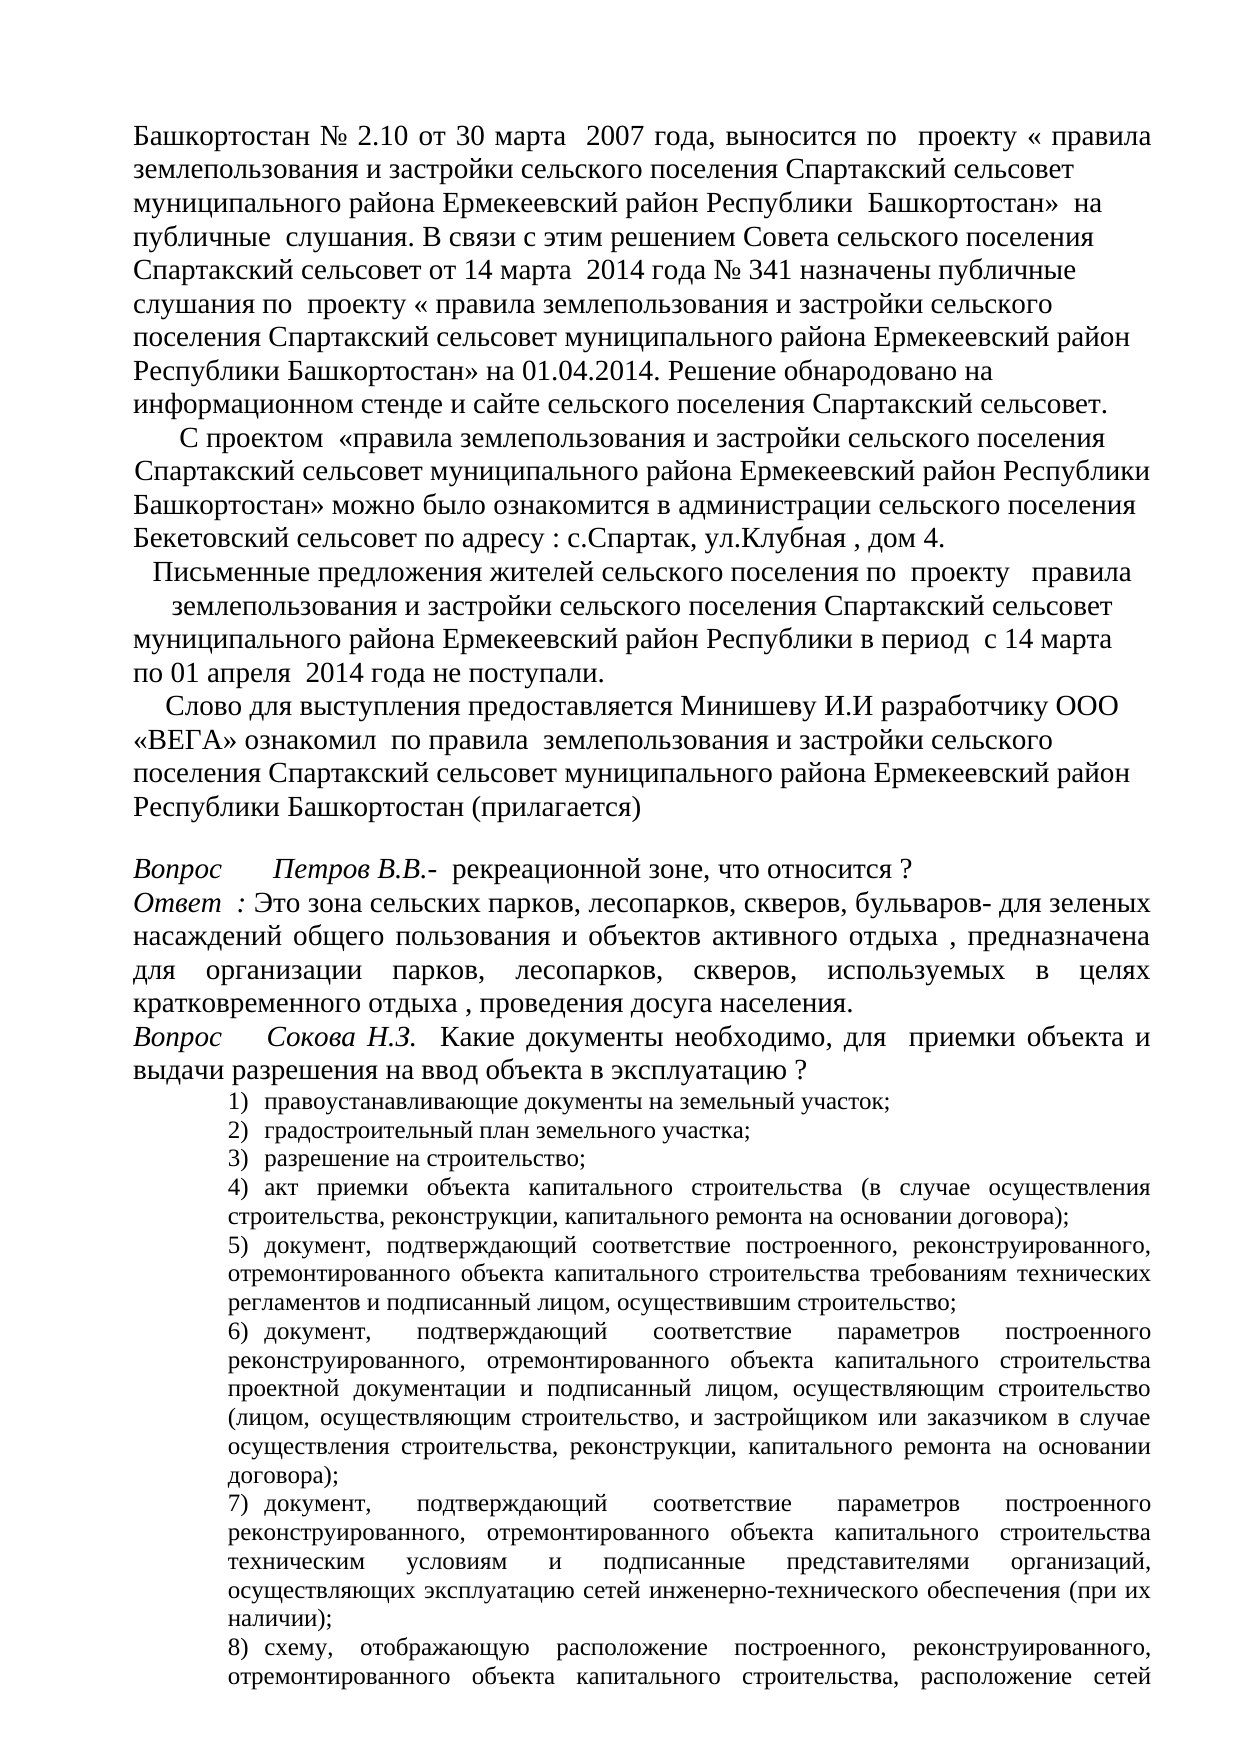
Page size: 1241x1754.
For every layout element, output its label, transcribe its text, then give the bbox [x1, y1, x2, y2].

text «ВЕГА» ознакомил по правила землепользования и застройки сельского поселения Спартакский сельсовет муниципального района Ермекеевский район Республики Башкортостан (прилагается) [133, 722, 1152, 822]
list разрешение на строительство; [228, 1143, 1152, 1172]
text Башкортостан» можно было ознакомится в администрации сельского поселения Бекетовский сельсовет по адресу : с.Спартак, ул.Клубная , дом 4. [133, 487, 1152, 554]
text Ответ : Это зона сельских парков, лесопарков, скверов, бульваров- для зеленых насаждений общего пользования и объектов активного отдыха , предназначена для организации парков, лесопарков, скверов, используемых в целях кратковременного отдыха , проведения досуга населения. [133, 885, 1152, 1019]
text Вопрос Сокова Н.З. Какие документы необходимо, для приемки объекта и выдачи разрешения на ввод объекта в эксплуатацию ? [133, 1019, 1152, 1086]
list правоустанавливающие документы на земельный участок; [228, 1086, 1152, 1115]
list акт приемки объекта капитального строительства (в случае осуществления строительства, реконструкции, капитального ремонта на основании договора); [228, 1172, 1152, 1230]
text С проектом «правила землепользования и застройки сельского поселения Спартакский сельсовет муниципального района Ермекеевский район Республики [133, 420, 1152, 487]
text Вопрос Петров В.В.- рекреационной зоне, что относится ? [133, 851, 1152, 885]
list документ, подтверждающий соответствие параметров построенного реконструированного, отремонтированного объекта капитального строительства проектной документации и подписанный лицом, осуществляющим строительство (лицом, осуществляющим строительство, и застройщиком или заказчиком в случае осуществления строительства, реконструкции, капитального ремонта на основании договора); [228, 1316, 1152, 1488]
list градостроительный план земельного участка; [228, 1115, 1152, 1143]
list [228, 1632, 1152, 1690]
text Письменные предложения жителей сельского поселения по проекту правила землепользования и застройки сельского поселения Спартакский сельсовет [133, 554, 1152, 621]
text муниципального района Ермекеевский район Республики Башкортостан» на публичные слушания. В связи с этим решением Совета сельского поселения Спартакский сельсовет от 14 марта 2014 года № 341 назначены публичные слушания по проекту « правила землепользования и застройки сельского поселения Спартакский сельсовет муниципального района Ермекеевский район Республики Башкортостан» на 01.04.2014. Решение обнародовано на информационном стенде и сайте сельского поселения Спартакский сельсовет. [133, 185, 1152, 420]
list документ, подтверждающий соответствие построенного, реконструированного, отремонтированного объекта капитального строительства требованиям технических регламентов и подписанный лицом, осуществившим строительство; [228, 1230, 1152, 1316]
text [133, 118, 1152, 185]
list документ, подтверждающий соответствие параметров построенного реконструированного, отремонтированного объекта капитального строительства техническим условиям и подписанные представителями организаций, осуществляющих эксплуатацию сетей инженерно-технического обеспечения (при их наличии); [228, 1488, 1152, 1632]
text Слово для выступления предоставляется Минишеву И.И разработчику ООО [133, 688, 1152, 722]
text муниципального района Ермекеевский район Республики в период с 14 марта по 01 апреля 2014 года не поступали. [133, 621, 1152, 688]
